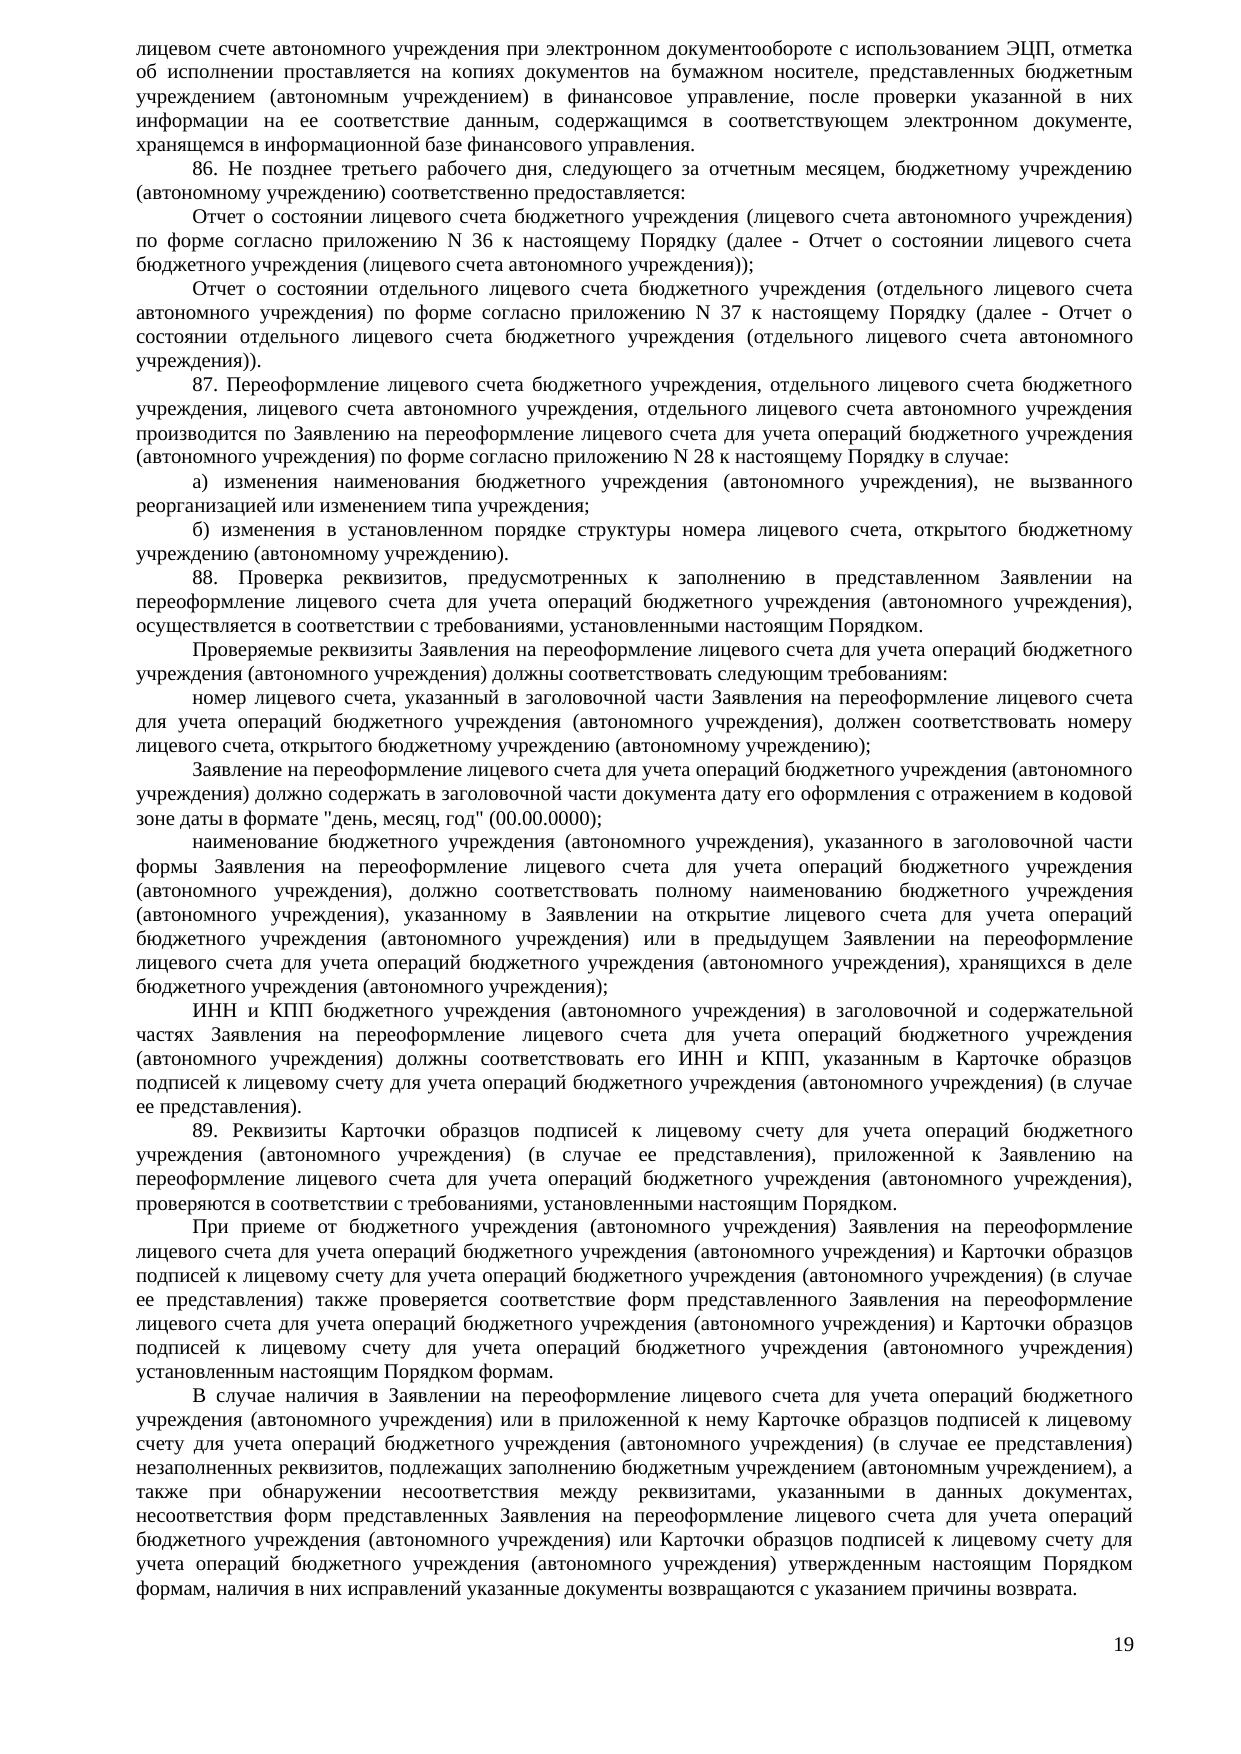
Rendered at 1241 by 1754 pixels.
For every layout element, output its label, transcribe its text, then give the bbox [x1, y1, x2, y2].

text а) изменения наименования бюджетного учреждения (автономного учреждения), не вызванного реорганизацией или изменением типа учреждения; [136, 468, 1134, 517]
text номер лицевого счета, указанный в заголовочной части Заявления на переоформление лицевого счета для учета операций бюджетного учреждения (автономного учреждения), должен соответствовать номеру лицевого счета, открытого бюджетному учреждению (автономному учреждению); [136, 685, 1134, 757]
text Заявление на переоформление лицевого счета для учета операций бюджетного учреждения (автономного учреждения) должно содержать в заголовочной части документа дату его оформления с отражением в кодовой зоне даты в формате "день, месяц, год" (00.00.0000); [136, 757, 1134, 829]
text 89. Реквизиты Карточки образцов подписей к лицевому счету для учета операций бюджетного учреждения (автономного учреждения) (в случае ее представления), приложенной к Заявлению на переоформление лицевого счета для учета операций бюджетного учреждения (автономного учреждения), проверяются в соответствии с требованиями, установленными настоящим Порядком. [136, 1118, 1134, 1214]
text ИНН и КПП бюджетного учреждения (автономного учреждения) в заголовочной и содержательной частях Заявления на переоформление лицевого счета для учета операций бюджетного учреждения (автономного учреждения) должны соответствовать его ИНН и КПП, указанным в Карточке образцов подписей к лицевому счету для учета операций бюджетного учреждения (автономного учреждения) (в случае ее представления). [136, 998, 1134, 1118]
text Отчет о состоянии лицевого счета бюджетного учреждения (лицевого счета автономного учреждения) по форме согласно приложению N 36 к настоящему Порядку (далее - Отчет о состоянии лицевого счета бюджетного учреждения (лицевого счета автономного учреждения)); [136, 204, 1134, 276]
text наименование бюджетного учреждения (автономного учреждения), указанного в заголовочной части формы Заявления на переоформление лицевого счета для учета операций бюджетного учреждения (автономного учреждения), должно соответствовать полному наименованию бюджетного учреждения (автономного учреждения), указанному в Заявлении на открытие лицевого счета для учета операций бюджетного учреждения (автономного учреждения) или в предыдущем Заявлении на переоформление лицевого счета для учета операций бюджетного учреждения (автономного учреждения), хранящихся в деле бюджетного учреждения (автономного учреждения); [136, 829, 1134, 998]
text При приеме от бюджетного учреждения (автономного учреждения) Заявления на переоформление лицевого счета для учета операций бюджетного учреждения (автономного учреждения) и Карточки образцов подписей к лицевому счету для учета операций бюджетного учреждения (автономного учреждения) (в случае ее представления) также проверяется соответствие форм представленного Заявления на переоформление лицевого счета для учета операций бюджетного учреждения (автономного учреждения) и Карточки образцов подписей к лицевому счету для учета операций бюджетного учреждения (автономного учреждения) установленным настоящим Порядком формам. [136, 1214, 1134, 1383]
text б) изменения в установленном порядке структуры номера лицевого счета, открытого бюджетному учреждению (автономному учреждению). [136, 517, 1134, 565]
text 88. Проверка реквизитов, предусмотренных к заполнению в представленном Заявлении на переоформление лицевого счета для учета операций бюджетного учреждения (автономного учреждения), осуществляется в соответствии с требованиями, установленными настоящим Порядком. [136, 565, 1134, 637]
text 86. Не позднее третьего рабочего дня, следующего за отчетным месяцем, бюджетному учреждению (автономному учреждению) соответственно предоставляется: [136, 156, 1134, 204]
text Отчет о состоянии отдельного лицевого счета бюджетного учреждения (отдельного лицевого счета автономного учреждения) по форме согласно приложению N 37 к настоящему Порядку (далее - Отчет о состоянии отдельного лицевого счета бюджетного учреждения (отдельного лицевого счета автономного учреждения)). [136, 276, 1134, 372]
text 87. Переоформление лицевого счета бюджетного учреждения, отдельного лицевого счета бюджетного учреждения, лицевого счета автономного учреждения, отдельного лицевого счета автономного учреждения производится по Заявлению на переоформление лицевого счета для учета операций бюджетного учреждения (автономного учреждения) по форме согласно приложению N 28 к настоящему Порядку в случае: [136, 372, 1134, 468]
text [136, 35, 1134, 156]
text В случае наличия в Заявлении на переоформление лицевого счета для учета операций бюджетного учреждения (автономного учреждения) или в приложенной к нему Карточке образцов подписей к лицевому счету для учета операций бюджетного учреждения (автономного учреждения) (в случае ее представления) незаполненных реквизитов, подлежащих заполнению бюджетным учреждением (автономным учреждением), а также при обнаружении несоответствия между реквизитами, указанными в данных документах, несоответствия форм представленных Заявления на переоформление лицевого счета для учета операций бюджетного учреждения (автономного учреждения) или Карточки образцов подписей к лицевому счету для учета операций бюджетного учреждения (автономного учреждения) утвержденным настоящим Порядком формам, наличия в них исправлений указанные документы возвращаются с указанием причины возврата. [136, 1383, 1134, 1599]
text Проверяемые реквизиты Заявления на переоформление лицевого счета для учета операций бюджетного учреждения (автономного учреждения) должны соответствовать следующим требованиям: [136, 637, 1134, 685]
